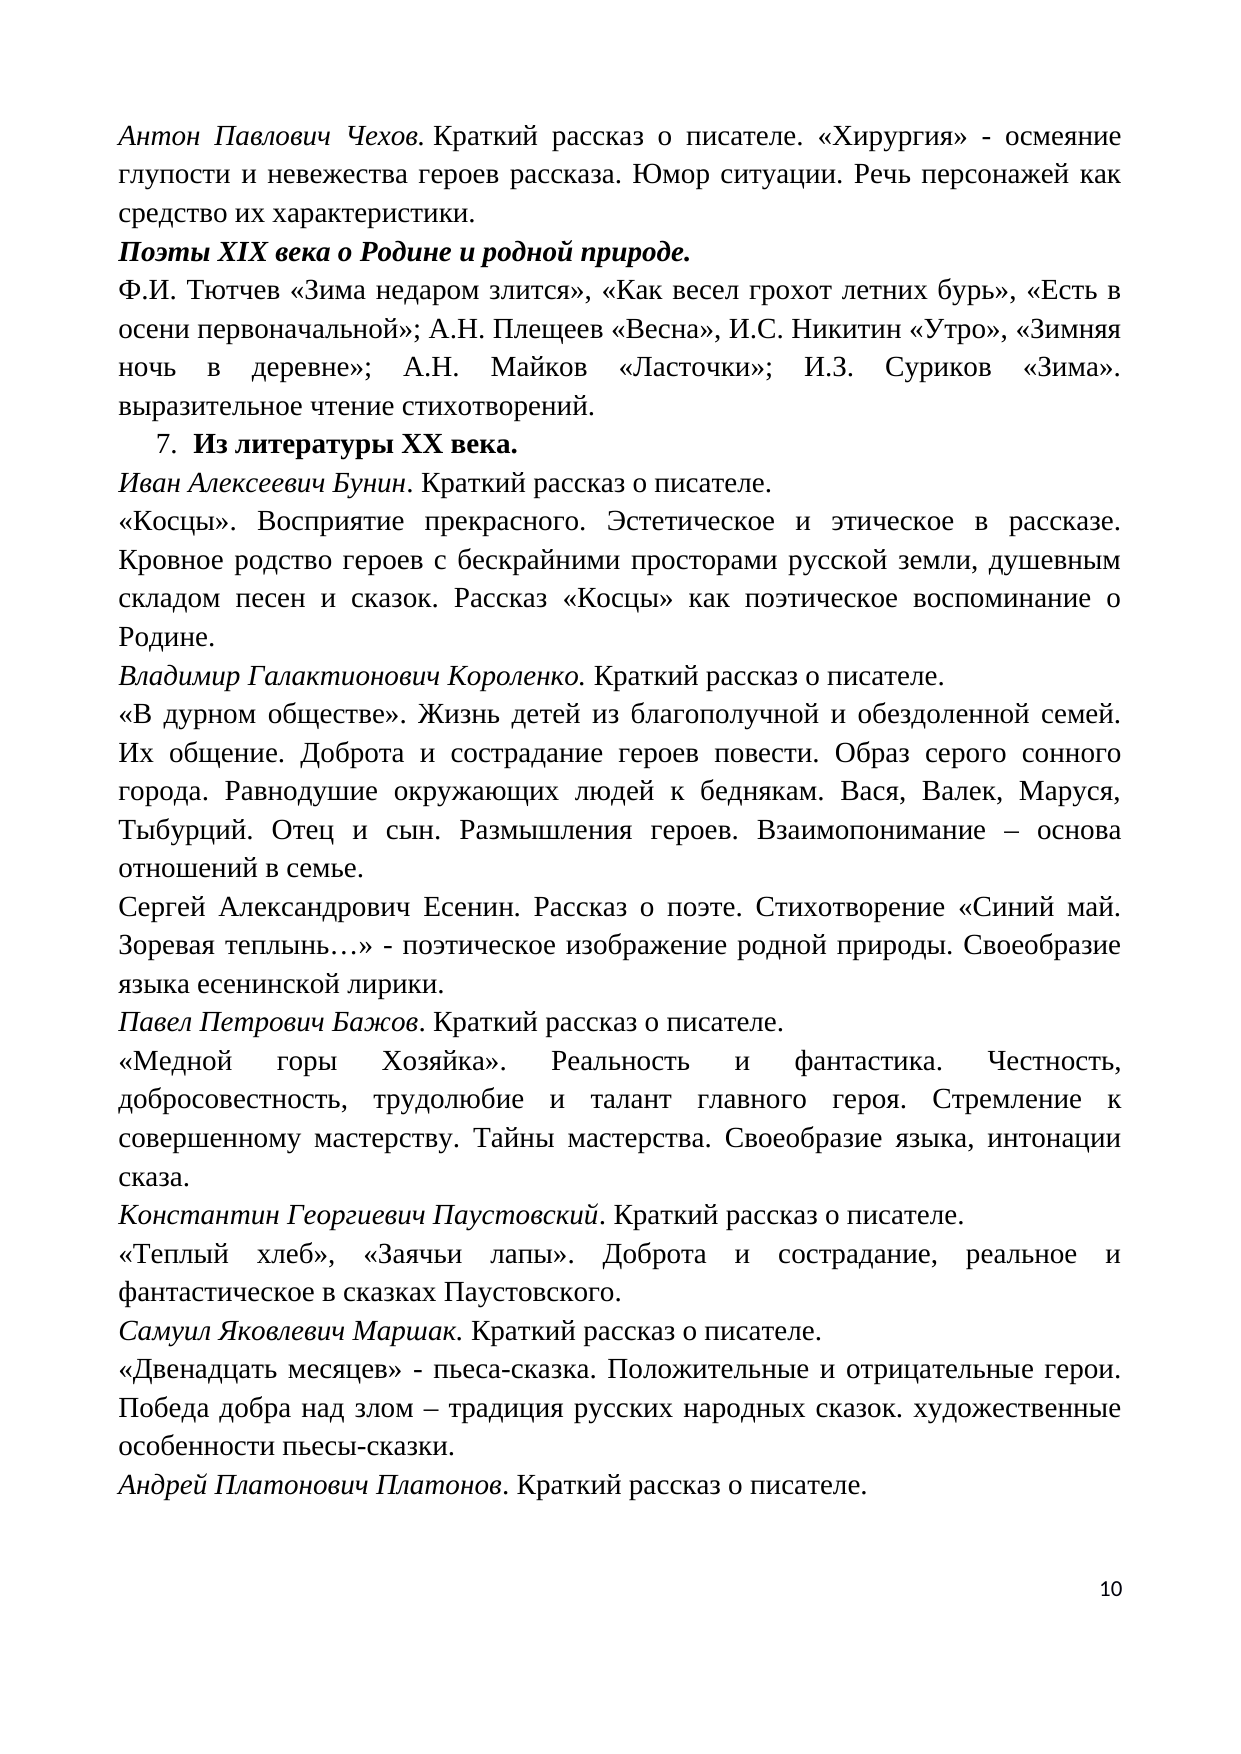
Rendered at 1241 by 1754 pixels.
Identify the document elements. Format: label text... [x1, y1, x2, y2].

text «В дурном обществе». Жизнь детей из благополучной и обездоленной семей. Их общение. Доброта и сострадание героев повести. Образ серого сонного города. Равнодушие окружающих людей к беднякам. Вася, Валек, Маруся, Тыбурций. Отец и сын. Размышления героев. Взаимопонимание – основа отношений в семье. [118, 696, 1122, 884]
text «Двенадцать месяцев» - пьеса-сказка. Положительные и отрицательные герои. Победа добра над злом – традиция русских народных сказок. художественные особенности пьесы-сказки. [118, 1351, 1122, 1462]
text Самуил Яковлевич Маршак. Краткий рассказ о писателе. [118, 1313, 1122, 1346]
text «Косцы». Восприятие прекрасного. Эстетическое и этическое в рассказе. Кровное родство героев с бескрайними просторами русской земли, душевным складом песен и сказок. Рассказ «Косцы» как поэтическое воспоминание о Родине. [118, 503, 1122, 653]
text Иван Алексеевич Бунин. Краткий рассказ о писателе. [118, 465, 1122, 498]
text Ф.И. Тютчев «Зима недаром злится», «Как весел грохот летних бурь», «Есть в осени первоначальной»; А.Н. Плещеев «Весна», И.С. Никитин «Утро», «Зимняя ночь в деревне»; А.Н. Майков «Ласточки»; И.З. Суриков «Зима». выразительное чтение стихотворений. [118, 272, 1122, 421]
text Андрей Платонович Платонов. Краткий рассказ о писателе. [118, 1467, 1122, 1501]
text Владимир Галактионович Короленко. Краткий рассказ о писателе. [118, 658, 1122, 691]
text Константин Георгиевич Паустовский. Краткий рассказ о писателе. [118, 1197, 1122, 1231]
text Павел Петрович Бажов. Краткий рассказ о писателе. [118, 1004, 1122, 1038]
text Антон Павлович Чехов. Краткий рассказ о писателе. «Хирургия» - осмеяние глупости и невежества героев рассказа. Юмор ситуации. Речь персонажей как средство их характеристики. [118, 118, 1122, 229]
list Из литературы XX века. [156, 426, 1122, 460]
text «Медной горы Хозяйка». Реальность и фантастика. Честность, добросовестность, трудолюбие и талант главного героя. Стремление к совершенному мастерству. Тайны мастерства. Своеобразие языка, интонации сказа. [118, 1043, 1122, 1192]
text Сергей Александрович Есенин. Рассказ о поэте. Стихотворение «Синий май. Зоревая теплынь…» - поэтическое изображение родной природы. Своеобразие языка есенинской лирики. [118, 889, 1122, 999]
text «Теплый хлеб», «Заячьи лапы». Доброта и сострадание, реальное и фантастическое в сказках Паустовского. [118, 1236, 1122, 1308]
text Поэты XIX века о Родине и родной природе. [118, 234, 1122, 267]
